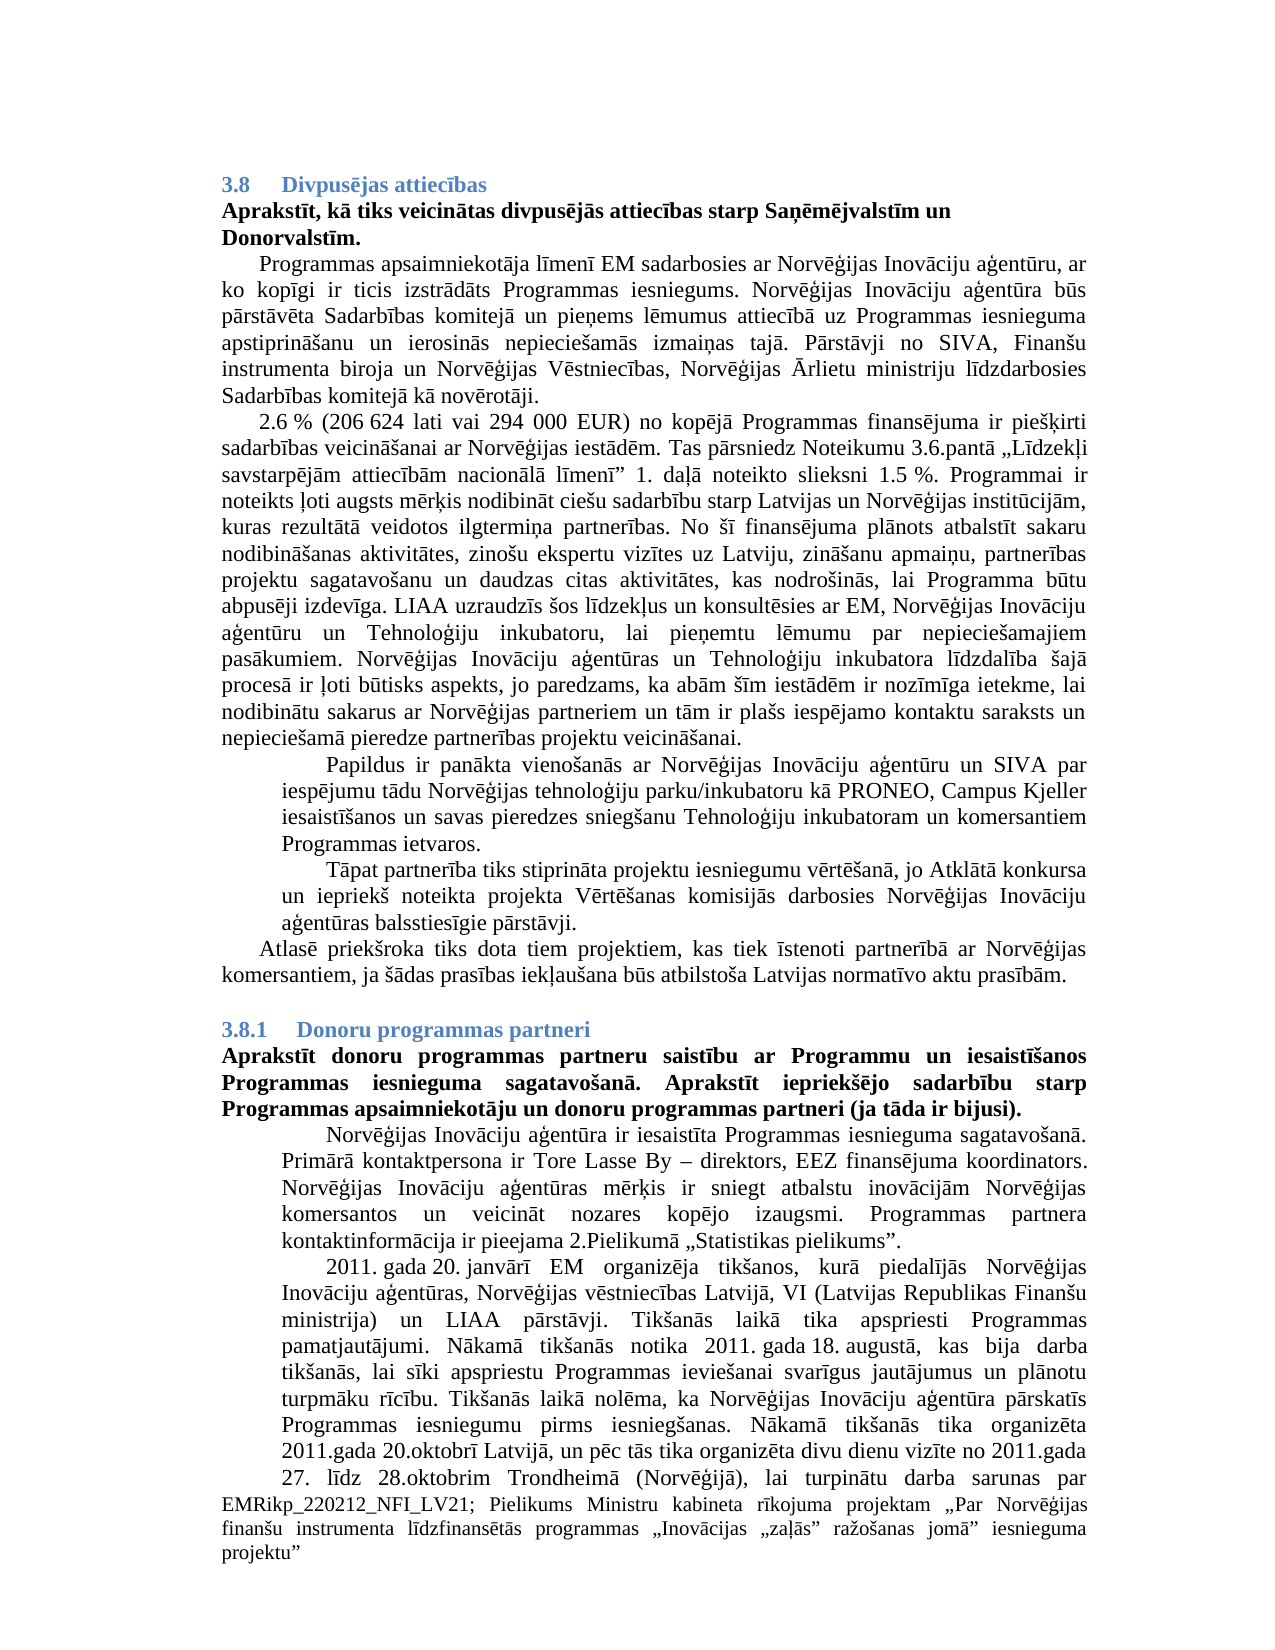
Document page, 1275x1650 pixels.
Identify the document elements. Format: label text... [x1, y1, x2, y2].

subtitle Donoru programmas partneri [221, 1016, 1088, 1042]
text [281, 1253, 1088, 1490]
subtitle Divpusējas attiecības [221, 171, 1088, 197]
text Programmas apsaimniekotāja līmenī EM sadarbosies ar Norvēģijas Inovāciju aģentūru, ar ko kopīgi ir ticis izstrādāts Programmas iesniegums. Norvēģijas Inovāciju aģentūra būs pārstāvēta Sadarbības komitejā un pieņems lēmumus attiecībā uz Programmas iesnieguma apstiprināšanu un ierosinās nepieciešamās izmaiņas tajā. Pārstāvji no SIVA, Finanšu instrumenta biroja un Norvēģijas Vēstniecības, Norvēģijas Ārlietu ministriju līdzdarbosies Sadarbības komitejā kā novērotāji. [221, 250, 1088, 408]
text Aprakstīt donoru programmas partneru saistību ar Programmu un iesaistīšanos Programmas iesnieguma sagatavošanā. Aprakstīt iepriekšējo sadarbību starp Programmas apsaimniekotāju un donoru programmas partneri (ja tāda ir bijusi). [221, 1042, 1088, 1121]
text Tāpat partnerība tiks stiprināta projektu iesniegumu vērtēšanā, jo Atklātā konkursa un iepriekš noteikta projekta Vērtēšanas komisijās darbosies Norvēģijas Inovāciju aģentūras balsstiesīgie pārstāvji. [281, 856, 1088, 935]
text 2.6 % (206 624 lati vai 294 000 EUR) no kopējā Programmas finansējuma ir piešķirti sadarbības veicināšanai ar Norvēģijas iestādēm. Tas pārsniedz Noteikumu 3.6.pantā „Līdzekļi savstarpējām attiecībām nacionālā līmenī” 1. daļā noteikto slieksni 1.5 %. Programmai ir noteikts ļoti augsts mērķis nodibināt ciešu sadarbību starp Latvijas un Norvēģijas institūcijām, kuras rezultātā veidotos ilgtermiņa partnerības. No šī finansējuma plānots atbalstīt sakaru nodibināšanas aktivitātes, zinošu ekspertu vizītes uz Latviju, zināšanu apmaiņu, partnerības projektu sagatavošanu un daudzas citas aktivitātes, kas nodrošinās, lai Programma būtu abpusēji izdevīga. LIAA uzraudzīs šos līdzekļus un konsultēsies ar EM, Norvēģijas Inovāciju aģentūru un Tehnoloģiju inkubatoru, lai pieņemtu lēmumu par nepieciešamajiem pasākumiem. Norvēģijas Inovāciju aģentūras un Tehnoloģiju inkubatora līdzdalība šajā procesā ir ļoti būtisks aspekts, jo paredzams, ka abām šīm iestādēm ir nozīmīga ietekme, lai nodibinātu sakarus ar Norvēģijas partneriem un tām ir plašs iespējamo kontaktu saraksts un nepieciešamā pieredze partnerības projektu veicināšanai. [221, 408, 1088, 751]
text Aprakstīt, kā tiks veicinātas divpusējās attiecības starp Saņēmējvalstīm un Donorvalstīm. [221, 197, 1088, 250]
text Atlasē priekšroka tiks dota tiem projektiem, kas tiek īstenoti partnerībā ar Norvēģijas komersantiem, ja šādas prasības iekļaušana būs atbilstoša Latvijas normatīvo aktu prasībām. [221, 935, 1088, 988]
text Papildus ir panākta vienošanās ar Norvēģijas Inovāciju aģentūru un SIVA par iespējumu tādu Norvēģijas tehnoloģiju parku/inkubatoru kā PRONEO, Campus Kjeller iesaistīšanos un savas pieredzes sniegšanu Tehnoloģiju inkubatoram un komersantiem Programmas ietvaros. [281, 751, 1088, 856]
text Norvēģijas Inovāciju aģentūra ir iesaistīta Programmas iesnieguma sagatavošanā. Primārā kontaktpersona ir Tore Lasse By – direktors, EEZ finansējuma koordinators. Norvēģijas Inovāciju aģentūras mērķis ir sniegt atbalstu inovācijām Norvēģijas komersantos un veicināt nozares kopējo izaugsmi. Programmas partnera kontaktinformācija ir pieejama 2.Pielikumā „Statistikas pielikums”. [281, 1121, 1088, 1253]
